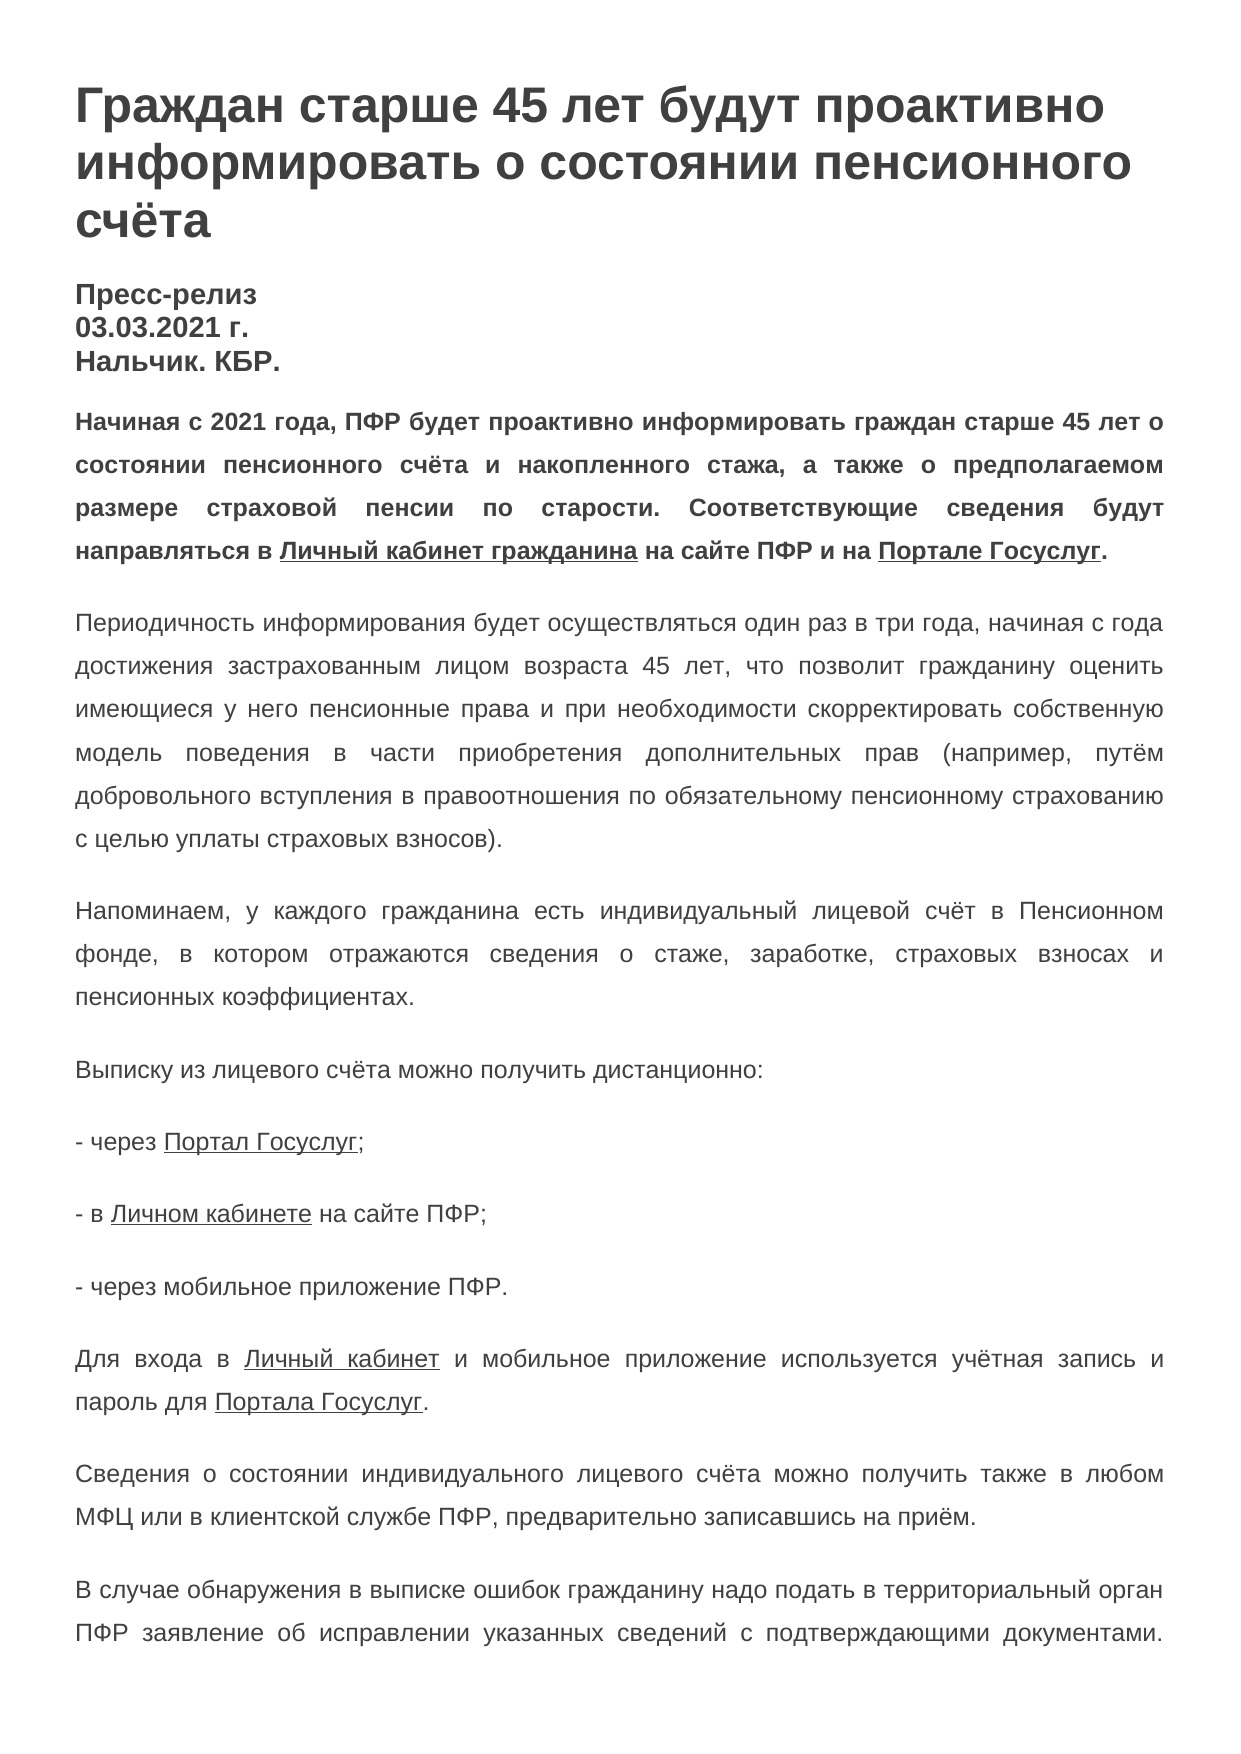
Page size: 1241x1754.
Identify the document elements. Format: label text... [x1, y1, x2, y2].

text Пресс-релиз [75, 277, 1165, 310]
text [75, 1574, 1165, 1646]
text - через Портал Госуслуг; [75, 1127, 1165, 1156]
text Сведения о состоянии индивидуального лицевого счёта можно получить также в любом МФЦ или в клиентской службе ПФР, предварительно записавшись на приём. [75, 1459, 1165, 1531]
text Нальчик. КБР. [75, 344, 1165, 377]
text Граждан старше 45 лет будут проактивно информировать о состоянии пенсионного счёта [75, 75, 1165, 247]
text - в Личном кабинете на сайте ПФР; [75, 1199, 1165, 1228]
text Начиная с 2021 года, ПФР будет проактивно информировать граждан старше 45 лет о состоянии пенсионного счёта и накопленного стажа, а также о предполагаемом размере страховой пенсии по старости. Соответствующие сведения будут направляться в Личный кабинет гражданина на сайте ПФР и на Портале Госуслуг. [75, 406, 1165, 564]
text Для входа в Личный кабинет и мобильное приложение используется учётная запись и пароль для Портала Госуслуг. [75, 1344, 1165, 1416]
text - через мобильное приложение ПФР. [75, 1271, 1165, 1300]
text 03.03.2021 г. [75, 310, 1165, 344]
text Периодичность информирования будет осуществляться один раз в три года, начиная с года достижения застрахованным лицом возраста 45 лет, что позволит гражданину оценить имеющиеся у него пенсионные права и при необходимости скорректировать собственную модель поведения в части приобретения дополнительных прав (например, путём добровольного вступления в правоотношения по обязательному пенсионному страхованию с целью уплаты страховых взносов). [75, 608, 1165, 852]
text Выписку из лицевого счёта можно получить дистанционно: [75, 1054, 1165, 1083]
text Напоминаем, у каждого гражданина есть индивидуальный лицевой счёт в Пенсионном фонде, в котором отражаются сведения о стаже, заработке, страховых взносах и пенсионных коэффициентах. [75, 896, 1165, 1011]
